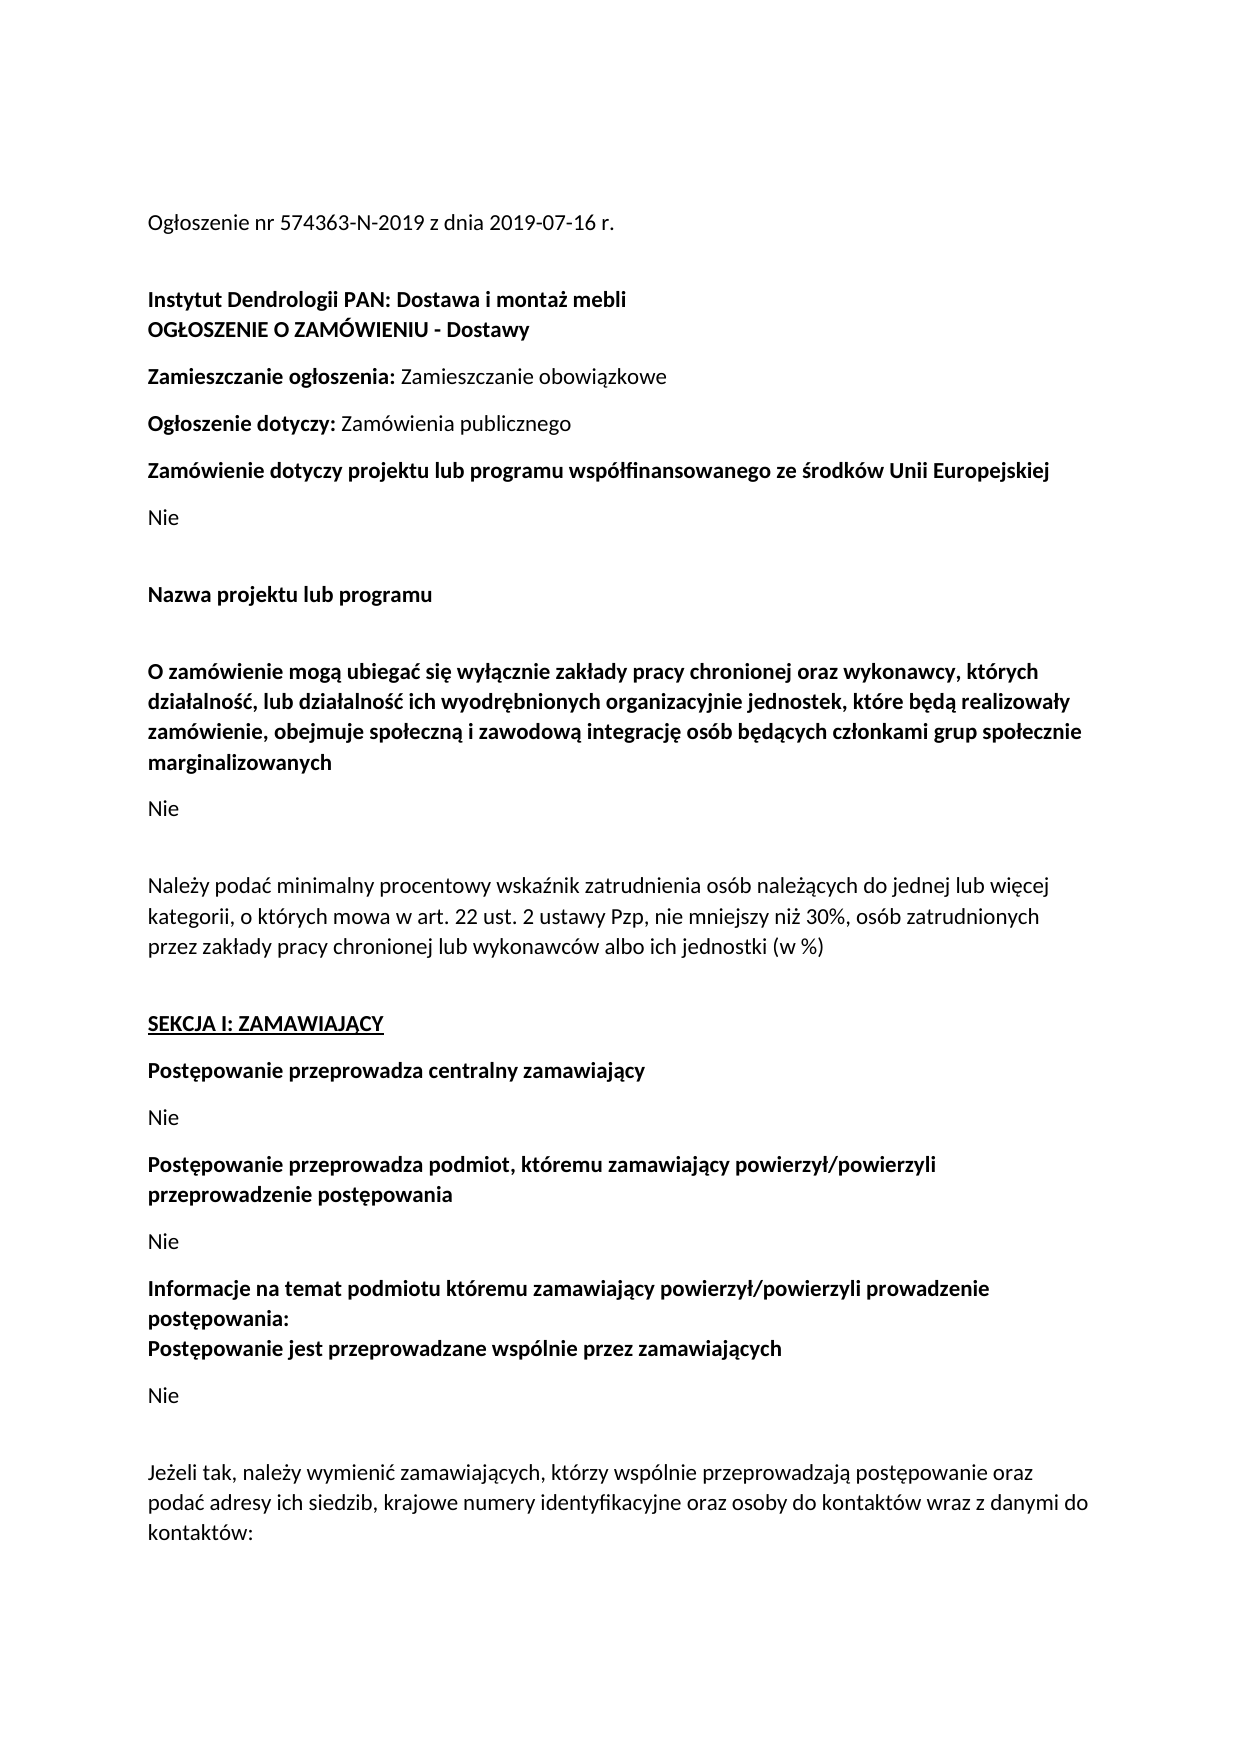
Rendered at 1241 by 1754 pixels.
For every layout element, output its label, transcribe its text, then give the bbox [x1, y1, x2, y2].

text Nazwa projektu lub programu [148, 550, 1093, 638]
text Nie [148, 503, 1093, 531]
text Postępowanie przeprowadza centralny zamawiający [148, 1056, 1093, 1084]
text Nie [148, 1381, 1093, 1409]
text Nie [148, 794, 1093, 822]
text SEKCJA I: ZAMAWIAJĄCY [148, 1009, 1093, 1037]
text O zamówienie mogą ubiegać się wyłącznie zakłady pracy chronionej oraz wykonawcy, których działalność, lub działalność ich wyodrębnionych organizacyjnie jednostek, które będą realizowały zamówienie, obejmuje społeczną i zawodową integrację osób będących członkami grup społecznie marginalizowanych [148, 657, 1093, 776]
text Zamieszczanie ogłoszenia: Zamieszczanie obowiązkowe [148, 362, 1093, 390]
text Postępowanie przeprowadza podmiot, któremu zamawiający powierzył/powierzyli przeprowadzenie postępowania [148, 1150, 1093, 1208]
text Informacje na temat podmiotu któremu zamawiający powierzył/powierzyli prowadzenie postępowania: Postępowanie jest przeprowadzane wspólnie przez zamawiających [148, 1274, 1093, 1362]
text Nie [148, 1103, 1093, 1131]
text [148, 1428, 1093, 1577]
text Instytut Dendrologii PAN: Dostawa i montaż mebli OGŁOSZENIE O ZAMÓWIENIU - Dostawy [148, 285, 1093, 343]
text Zamówienie dotyczy projektu lub programu współfinansowanego ze środków Unii Europejskiej [148, 456, 1093, 484]
text Ogłoszenie dotyczy: Zamówienia publicznego [148, 409, 1093, 437]
text Ogłoszenie nr 574363-N-2019 z dnia 2019-07-16 r. [148, 148, 1093, 266]
text Należy podać minimalny procentowy wskaźnik zatrudnienia osób należących do jednej lub więcej kategorii, o których mowa w art. 22 ust. 2 ustawy Pzp, nie mniejszy niż 30%, osób zatrudnionych przez zakłady pracy chronionej lub wykonawców albo ich jednostki (w %) [148, 841, 1093, 990]
text Nie [148, 1227, 1093, 1255]
